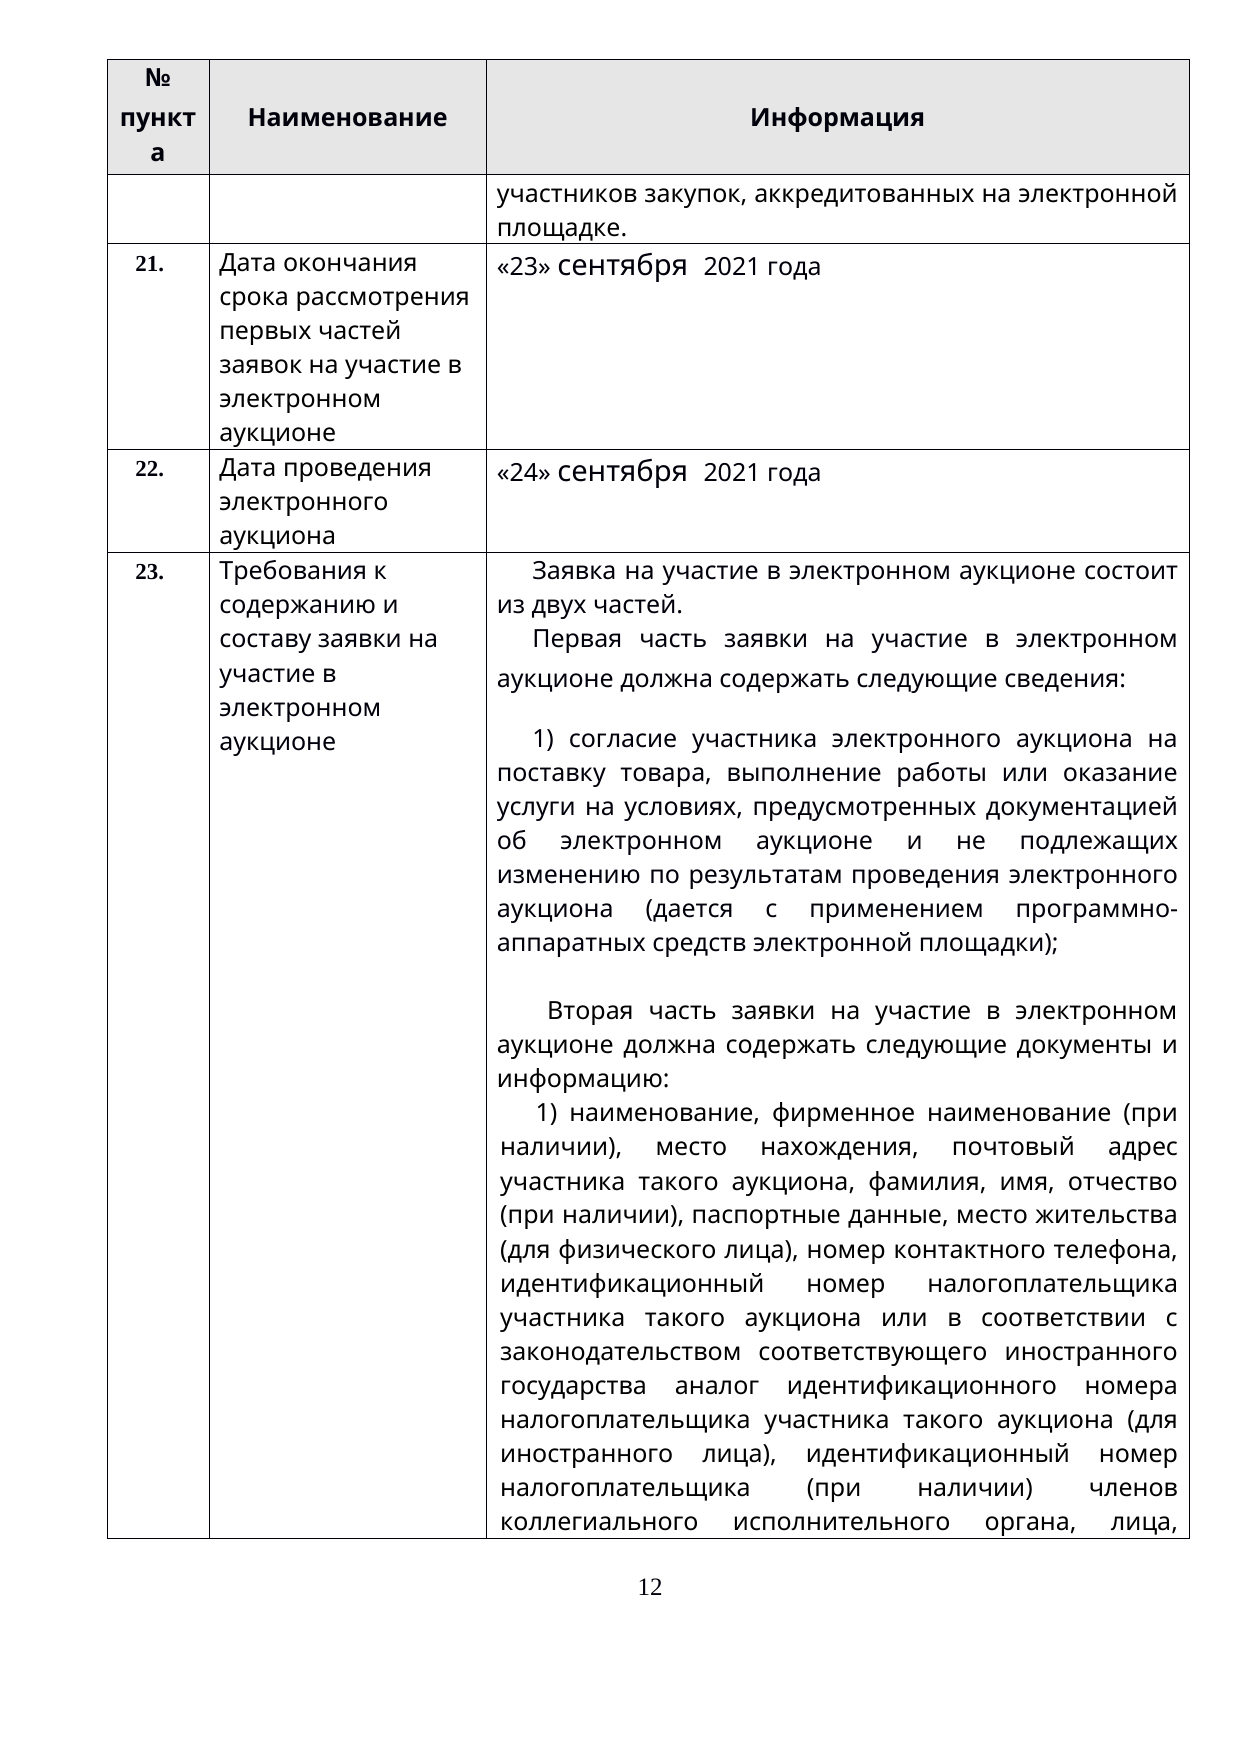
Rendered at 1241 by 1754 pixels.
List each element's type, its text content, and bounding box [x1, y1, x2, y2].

table_header Информация [487, 60, 1189, 174]
table_cell «23» сентября 2021 года [487, 244, 1189, 449]
table_cell [108, 450, 209, 552]
table_cell [108, 244, 209, 449]
table_cell Дата окончания срока рассмотрения первых частей заявок на участие в электронном аукционе [210, 244, 486, 449]
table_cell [487, 553, 1189, 1538]
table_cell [487, 175, 1189, 243]
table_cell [210, 175, 486, 243]
table_cell [108, 175, 209, 243]
table_cell [108, 553, 209, 1538]
table_cell Дата проведения электронного аукциона [210, 450, 486, 552]
table_cell «24» сентября 2021 года [487, 450, 1189, 552]
table_header Наименование [210, 60, 486, 174]
table_header № пункта [108, 60, 209, 174]
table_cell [210, 553, 486, 1538]
